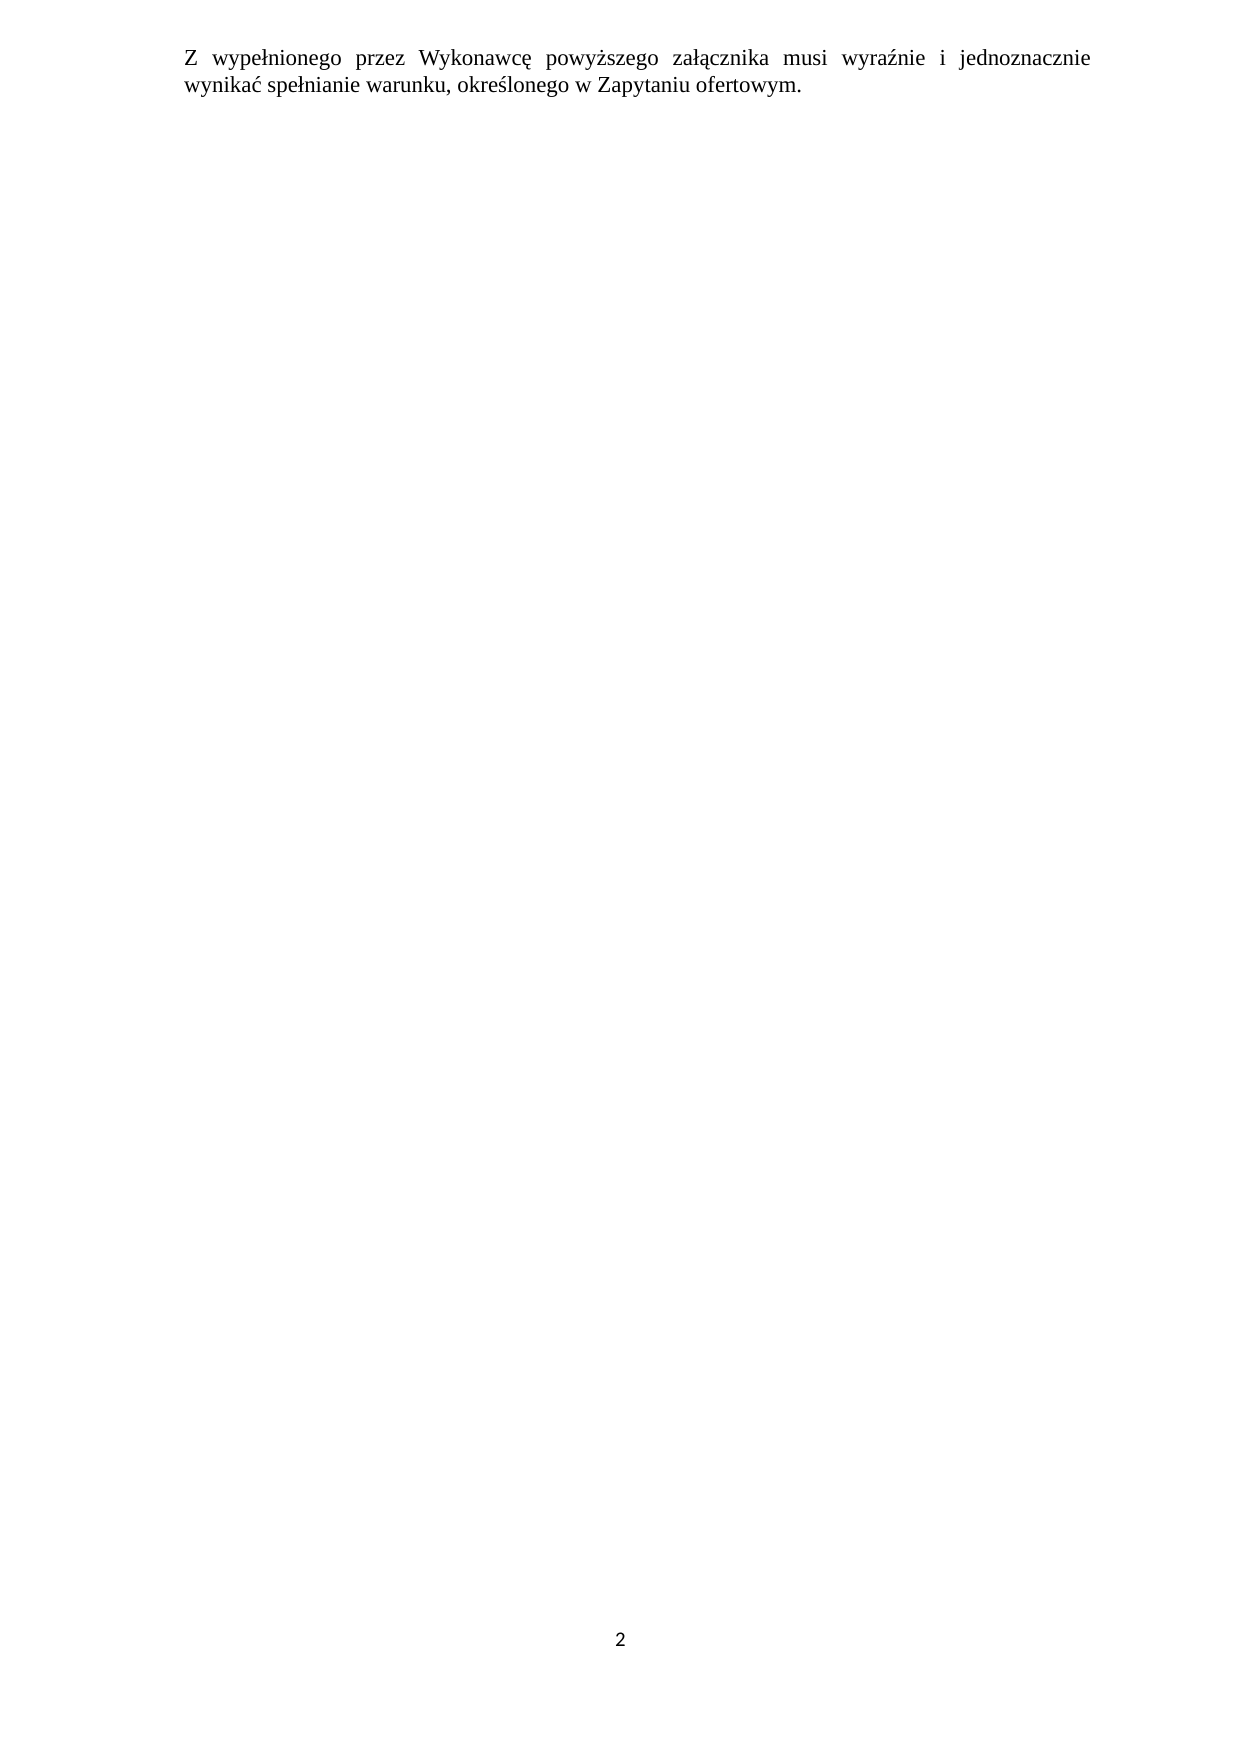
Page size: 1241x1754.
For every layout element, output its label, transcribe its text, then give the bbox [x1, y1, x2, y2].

text Z wypełnionego przez Wykonawcę powyższego załącznika musi wyraźnie i jednoznacznie wynikać spełnianie warunku, określonego w Zapytaniu ofertowym. [184, 44, 1092, 97]
